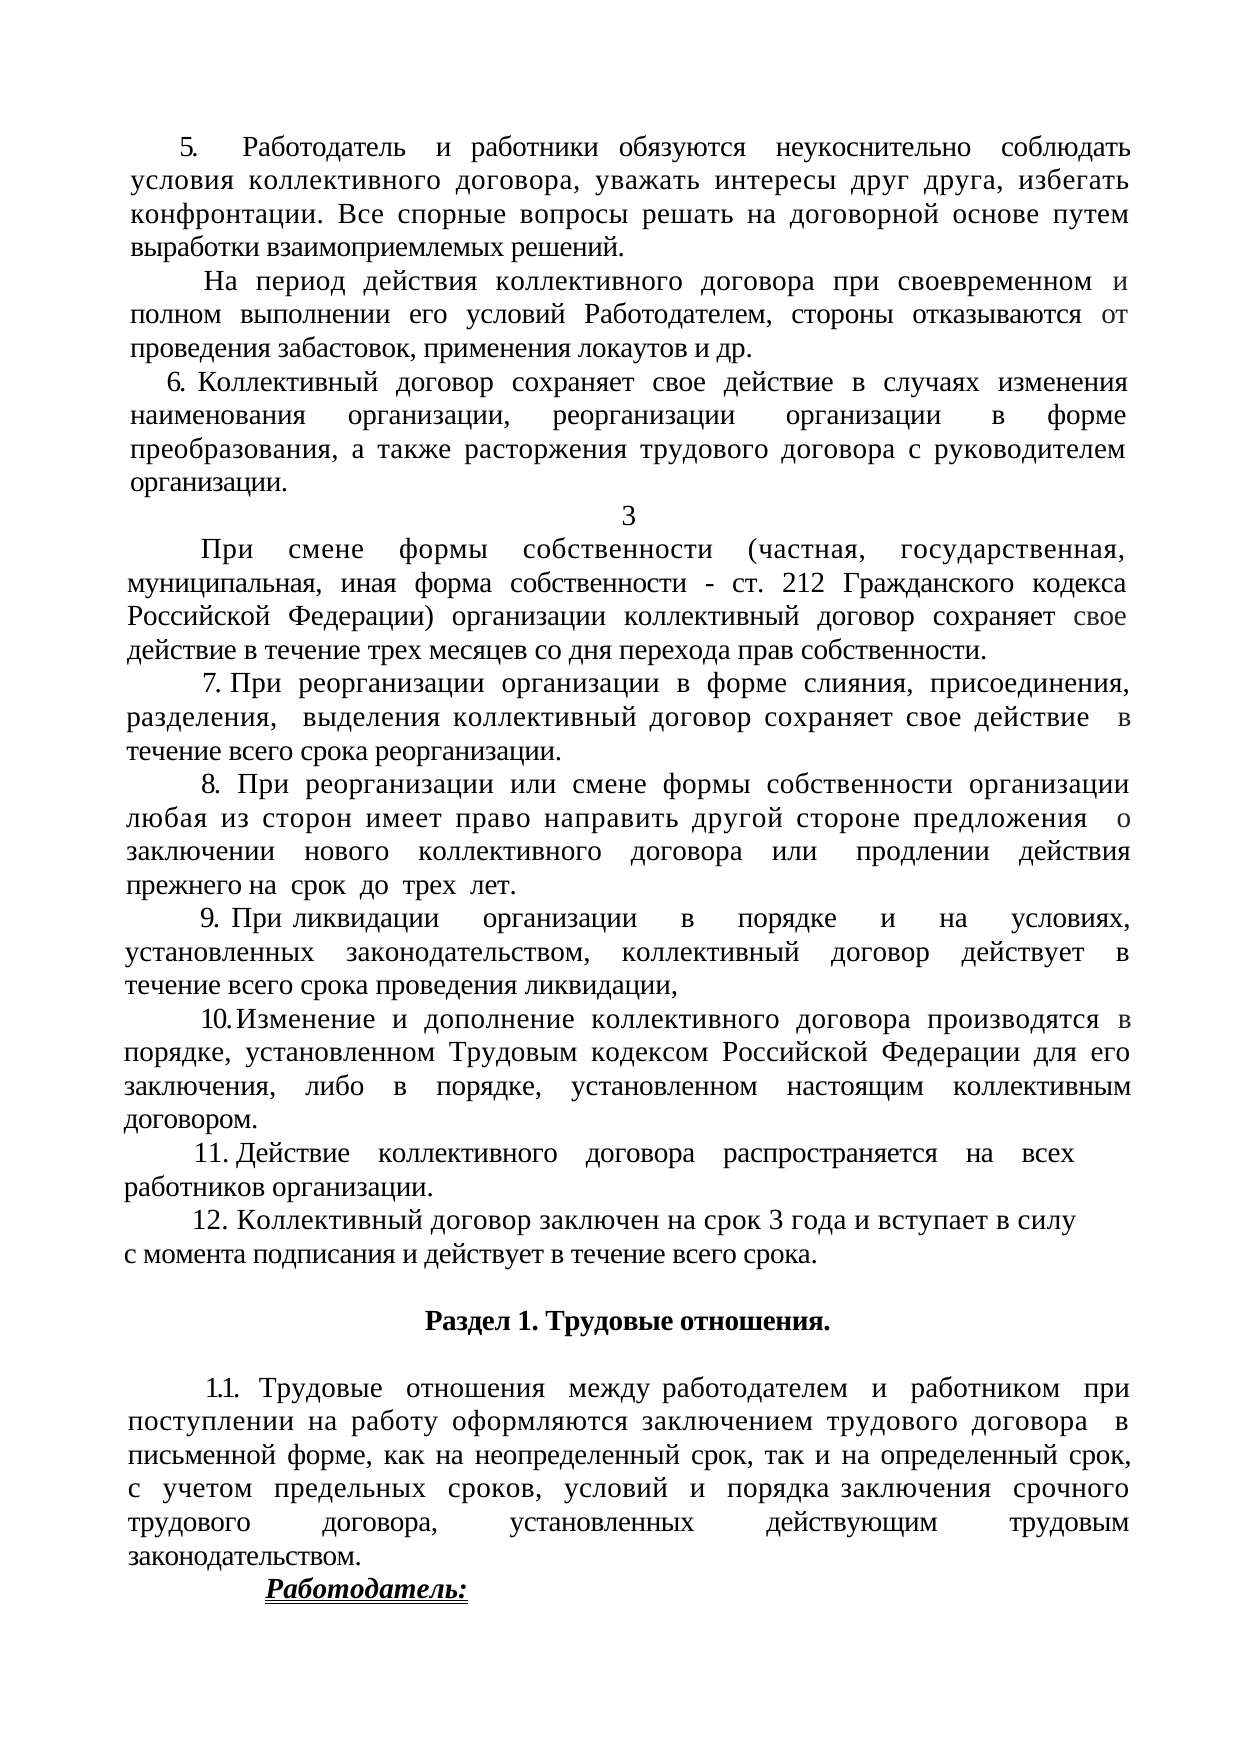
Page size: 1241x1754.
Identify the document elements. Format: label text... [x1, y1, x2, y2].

text 9. При ликвидации организации в порядке и на условиях, установленных законодательством, коллективный договор действует в течение всего срока проведения ликвидации, [124, 900, 1132, 1001]
text 10. Изменение и дополнение коллективного договора производятся в порядке, установленном Трудовым кодексом Российской Федерации для его заключения, либо в порядке, установленном настоящим коллективным договором. [123, 1001, 1132, 1135]
text 5. Работодатель и работники обязуются неукоснительно соблюдать условия коллективного договора, уважать интересы друг друга, избегать конфронтации. Все спорные вопросы решать на договорной основе путем выработки взаимоприемлемых решений. [130, 129, 1132, 263]
text При смене формы собственности (частная, государственная, муниципальная, иная форма собственности - ст. 212 Гражданского кодекса Российской Федерации) организации коллективный договор сохраняет свое действие в течение трех месяцев со дня перехода прав собственности. [127, 531, 1127, 666]
text 12. Коллективный договор заключен на срок 3 года и вступает в силу с момента подписания и действует в течение всего срока. [123, 1202, 1132, 1269]
text Работодатель: [203, 1571, 1132, 1605]
text 11. Действие коллективного договора распространяется на всех работников организации. [123, 1135, 1132, 1202]
text 8. При реорганизации или смене формы собственности организации любая из сторон имеет право направить другой стороне предложения о заключении нового коллективного договора или продлении действия прежнего на срок до трех лет. [126, 766, 1132, 900]
text Раздел 1. Трудовые отношения. [123, 1303, 1132, 1336]
text 6. Коллективный договор сохраняет свое действие в случаях изменения наименования организации, реорганизации организации в форме преобразования, а также расторжения трудового договора с руководителем организации. [130, 364, 1128, 498]
text 1.1. Трудовые отношения между работодателем и работником при поступлении на работу оформляются заключением трудового договора в письменной форме, как на неопределенный срок, так и на определенный срок, с учетом предельных сроков, условий и порядка заключения срочного трудового договора, установленных действующим трудовым законодательством. [128, 1370, 1132, 1571]
text 3 [126, 498, 1132, 531]
text На период действия коллективного договора при своевременном и полном выполнении его условий Работодателем, стороны отказываются от проведения забастовок, применения локаутов и др. [130, 263, 1128, 364]
text 7. При реорганизации организации в форме слияния, присоединения, разделения, выделения коллективный договор сохраняет свое действие в течение всего срока реорганизации. [126, 666, 1132, 766]
